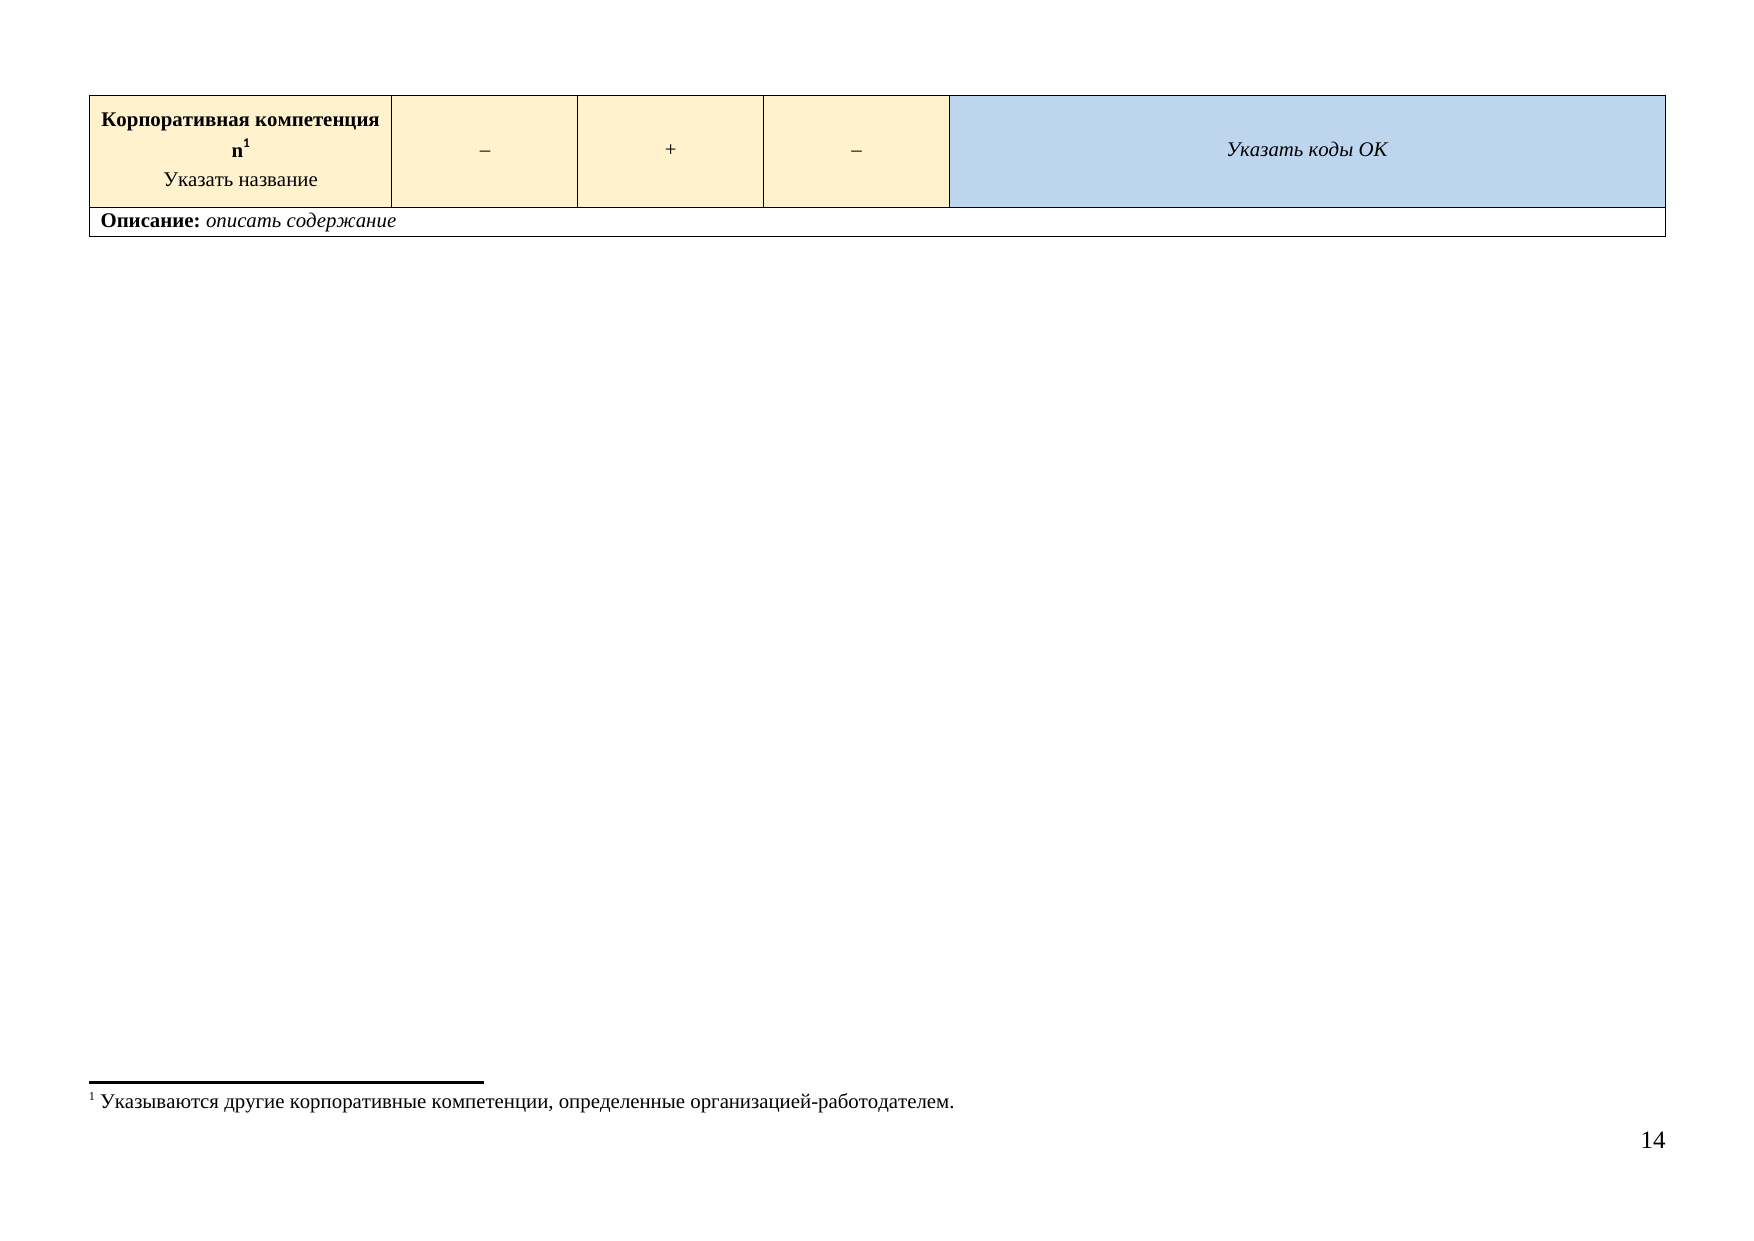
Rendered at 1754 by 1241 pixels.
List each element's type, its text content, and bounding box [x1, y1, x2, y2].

table_cell – [764, 96, 949, 207]
table_cell Описание: описать содержание [90, 208, 1665, 236]
table_cell – [392, 96, 577, 207]
table_cell Корпоративная компетенция n Указать название [90, 96, 391, 207]
table_cell + [578, 96, 763, 207]
table_cell Указать коды ОК [950, 96, 1665, 207]
